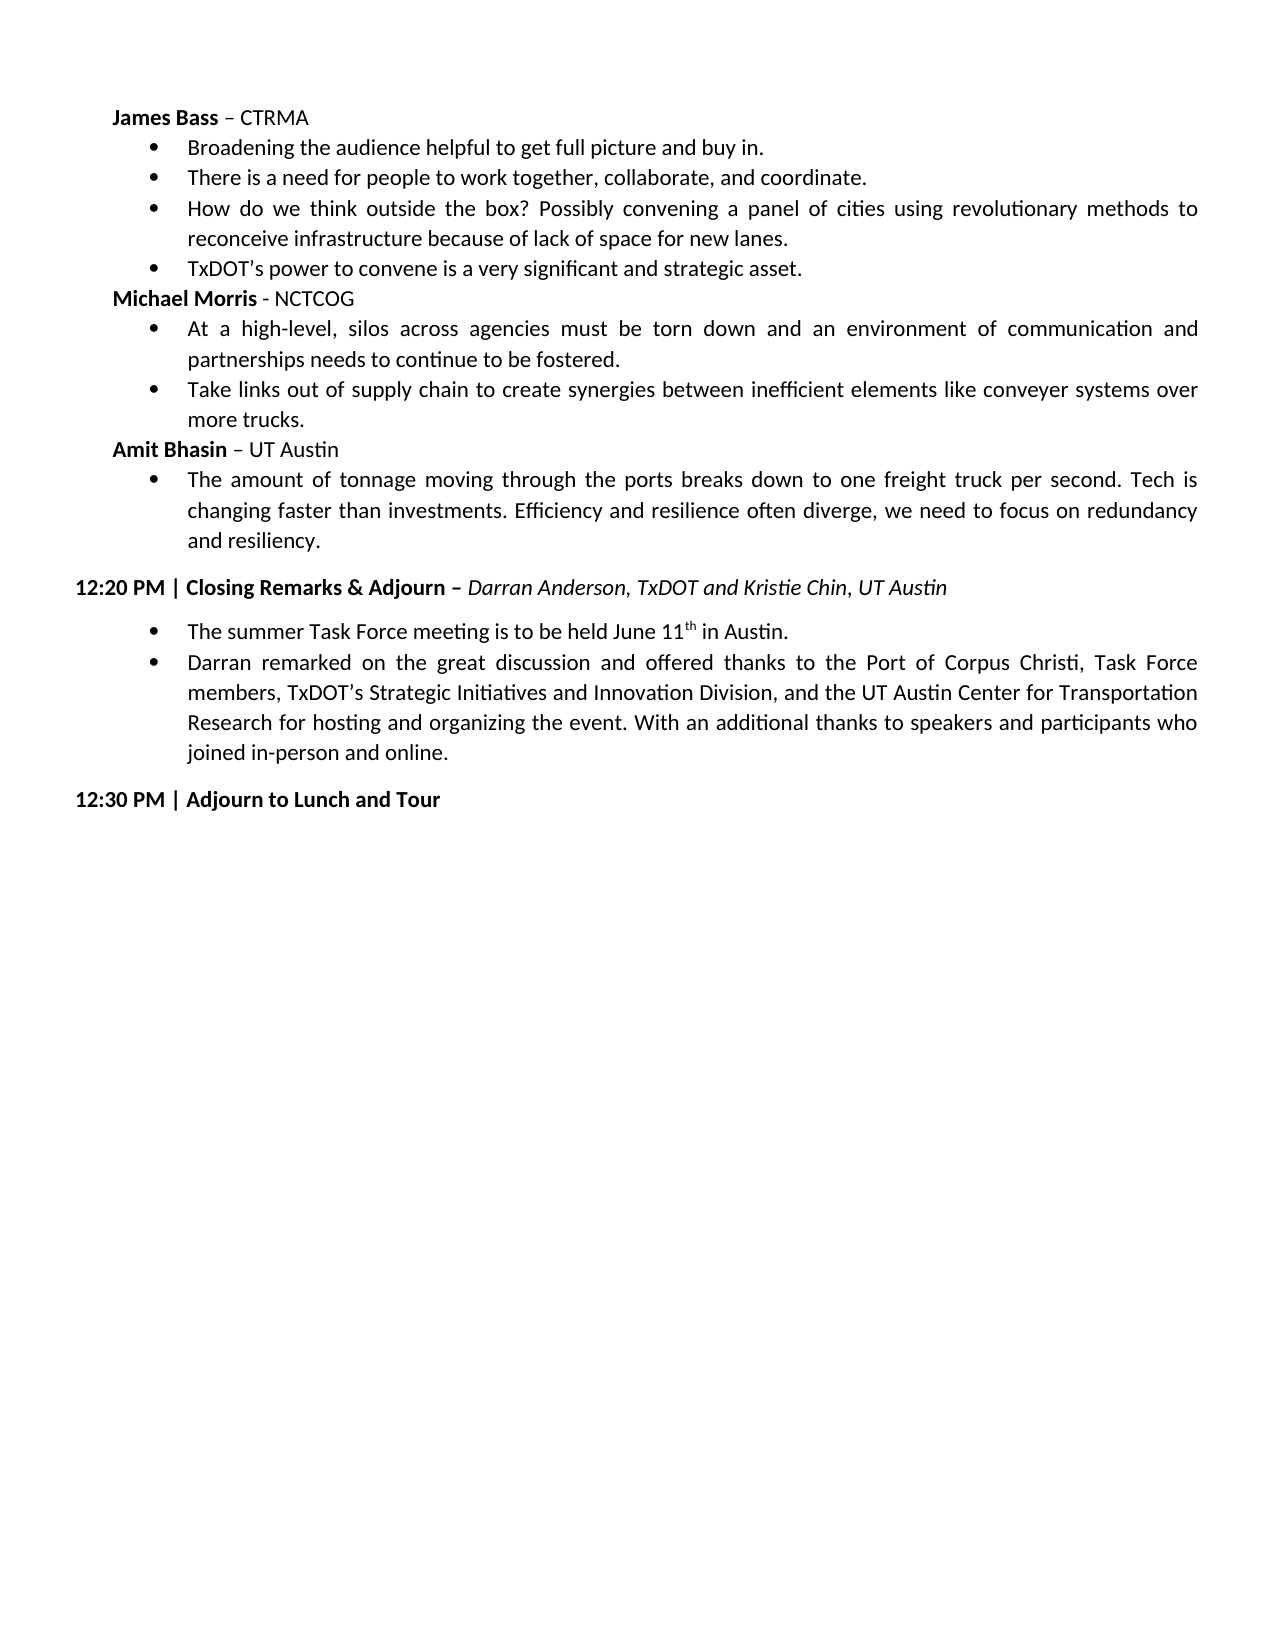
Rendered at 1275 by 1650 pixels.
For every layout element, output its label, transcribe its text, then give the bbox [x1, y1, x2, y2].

list There is a need for people to work together, collaborate, and coordinate. [150, 163, 1200, 191]
list James Bass – CTRMA [112, 103, 1200, 131]
list Broadening the audience helpful to get full picture and buy in. [150, 133, 1200, 161]
list The summer Task Force meeting is to be held June 11th in Austin. [150, 617, 1200, 646]
list Amit Bhasin – UT Austin [112, 435, 1200, 463]
list Michael Morris - NCTCOG [112, 284, 1200, 312]
text 12:20 PM | Closing Remarks & Adjourn – Darran Anderson, TxDOT and Kristie Chin, UT Austin [75, 573, 1200, 601]
list The amount of tonnage moving through the ports breaks down to one freight truck per second. Tech is changing faster than investments. Efficiency and resilience often diverge, we need to focus on redundancy and resiliency. [150, 466, 1200, 554]
list Take links out of supply chain to create synergies between inefficient elements like conveyer systems over more trucks. [150, 375, 1200, 433]
list TxDOT’s power to convene is a very significant and strategic asset. [150, 254, 1200, 282]
text 12:30 PM | Adjourn to Lunch and Tour [75, 785, 1200, 813]
list How do we think outside the box? Possibly convening a panel of cities using revolutionary methods to reconceive infrastructure because of lack of space for new lanes. [150, 194, 1200, 252]
list Darran remarked on the great discussion and offered thanks to the Port of Corpus Christi, Task Force members, TxDOT’s Strategic Initiatives and Innovation Division, and the UT Austin Center for Transportation Research for hosting and organizing the event. With an additional thanks to speakers and participants who joined in-person and online. [150, 648, 1200, 766]
list At a high-level, silos across agencies must be torn down and an environment of communication and partnerships needs to continue to be fostered. [150, 314, 1200, 373]
